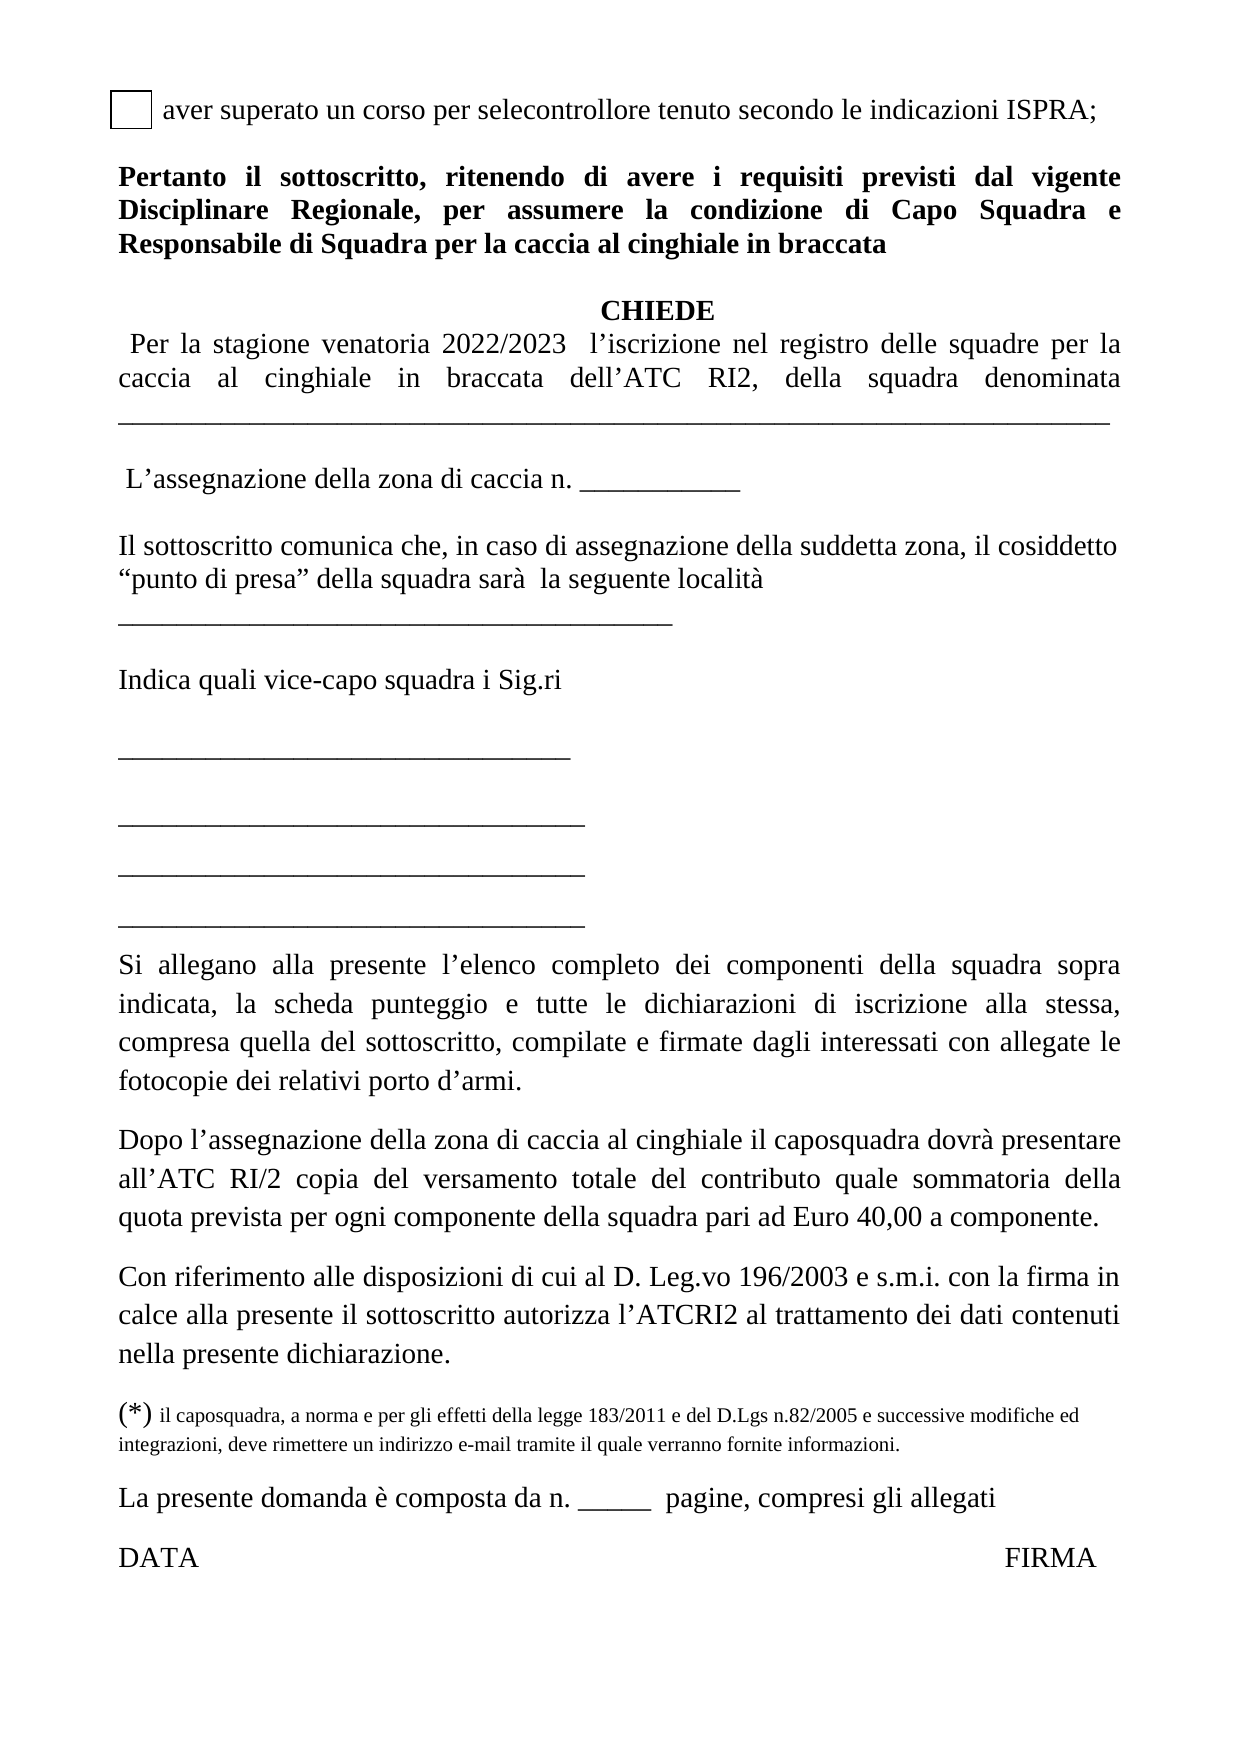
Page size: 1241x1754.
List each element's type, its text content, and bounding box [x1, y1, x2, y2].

text Pertanto il sottoscritto, ritenendo di avere i requisiti previsti dal vigente Disciplinare Regionale, per assumere la condizione di Capo Squadra e Responsabile di Squadra per la caccia al cinghiale in braccata [118, 159, 1122, 259]
text ________________________________ [118, 847, 1122, 880]
text Indica quali vice-capo squadra i Sig.ri [118, 662, 1122, 696]
text ________________________________ [118, 796, 1122, 830]
text Dopo l’assegnazione della zona di caccia al cinghiale il caposquadra dovrà presentare all’ATC RI/2 copia del versamento totale del contributo quale sommatoria della quota prevista per ogni componente della squadra pari ad Euro 40,00 a componente. [118, 1122, 1122, 1233]
text Si allegano alla presente l’elenco completo dei componenti della squadra sopra indicata, la scheda punteggio e tutte le dichiarazioni di iscrizione alla stessa, compresa quella del sottoscritto, compilate e firmate dagli interessati con allegate le fotocopie dei relativi porto d’armi. [118, 947, 1122, 1096]
text (*) il caposquadra, a norma e per gli effetti della legge 183/2011 e del D.Lgs n.82/2005 e successive modifiche ed integrazioni, deve rimettere un indirizzo e-mail tramite il quale verranno fornite informazioni. [118, 1395, 1122, 1456]
text Con riferimento alle disposizioni di cui al D. Leg.vo 196/2003 e s.m.i. con la firma in calce alla presente il sottoscritto autorizza l’ATCRI2 al trattamento dei dati contenuti nella presente dichiarazione. [118, 1259, 1122, 1369]
text L’assegnazione della zona di caccia n. ___________ [118, 461, 1122, 494]
text La presente domanda è composta da n. _____ pagine, compresi gli allegati [118, 1481, 1122, 1514]
text aver superato un corso per selecontrollore tenuto secondo le indicazioni ISPRA; [162, 63, 1122, 125]
text DATA FIRMA [118, 1540, 1122, 1573]
text ________________________________ [118, 897, 1122, 930]
text Per la stagione venatoria 2022/2023 l’iscrizione nel registro delle squadre per la caccia al cinghiale in braccata dell’ATC RI2, della squadra denominata ____________________________________________________________________ [118, 327, 1122, 427]
text CHIEDE [193, 293, 1122, 327]
text Il sottoscritto comunica che, in caso di assegnazione della suddetta zona, il cosiddetto “punto di presa” della squadra sarà la seguente località ______________________________________ [118, 528, 1122, 628]
text _______________________________ [118, 729, 1122, 763]
